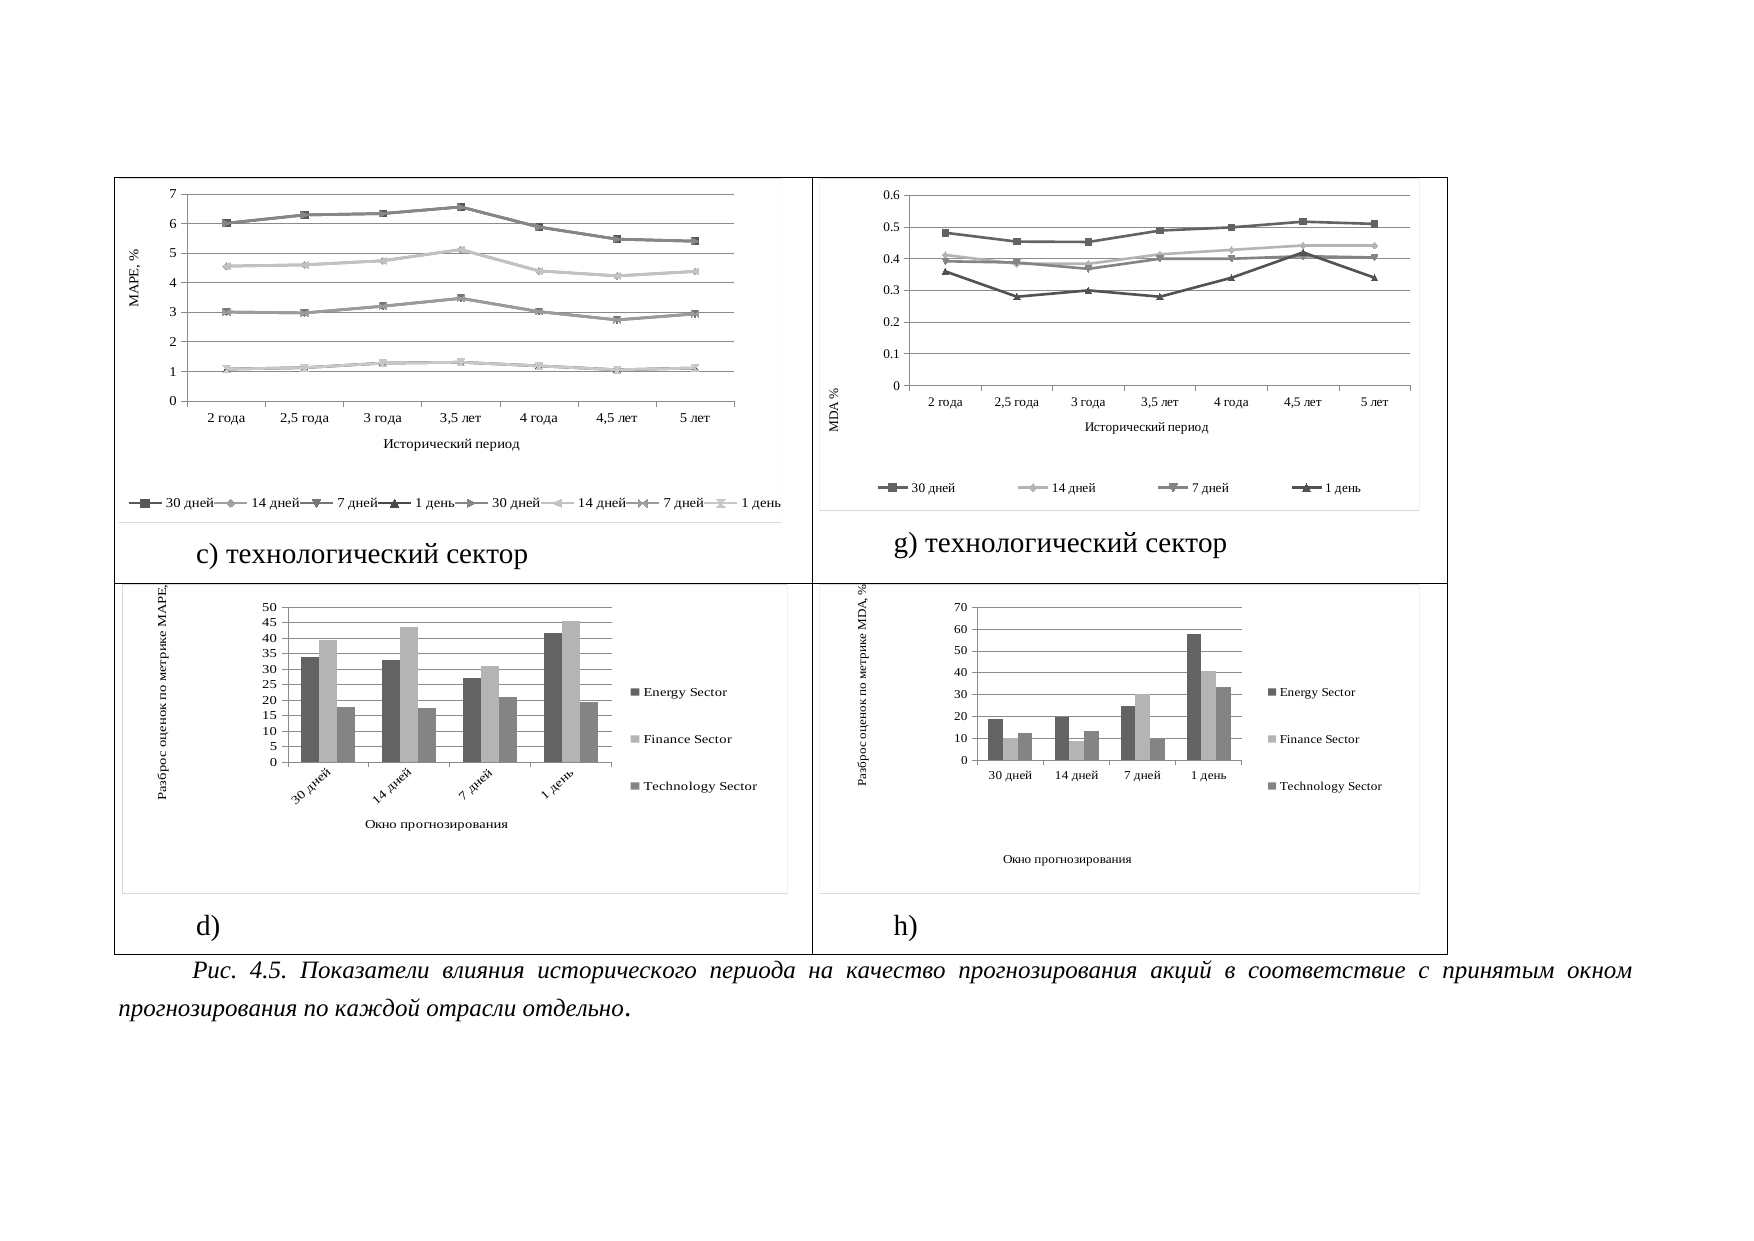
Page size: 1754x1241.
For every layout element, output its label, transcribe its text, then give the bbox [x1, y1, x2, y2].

text Рис. 4.5. Показатели влияния исторического периода на качество прогнозирования акций в соответствие с принятым окном прогнозирования по каждой отрасли отдельно. [118, 955, 1636, 1023]
table_cell d) [115, 584, 812, 954]
table_cell g) технологический сектор [813, 178, 1447, 583]
table_cell h) [813, 584, 1447, 954]
table_cell c) технологический сектор [115, 178, 812, 583]
